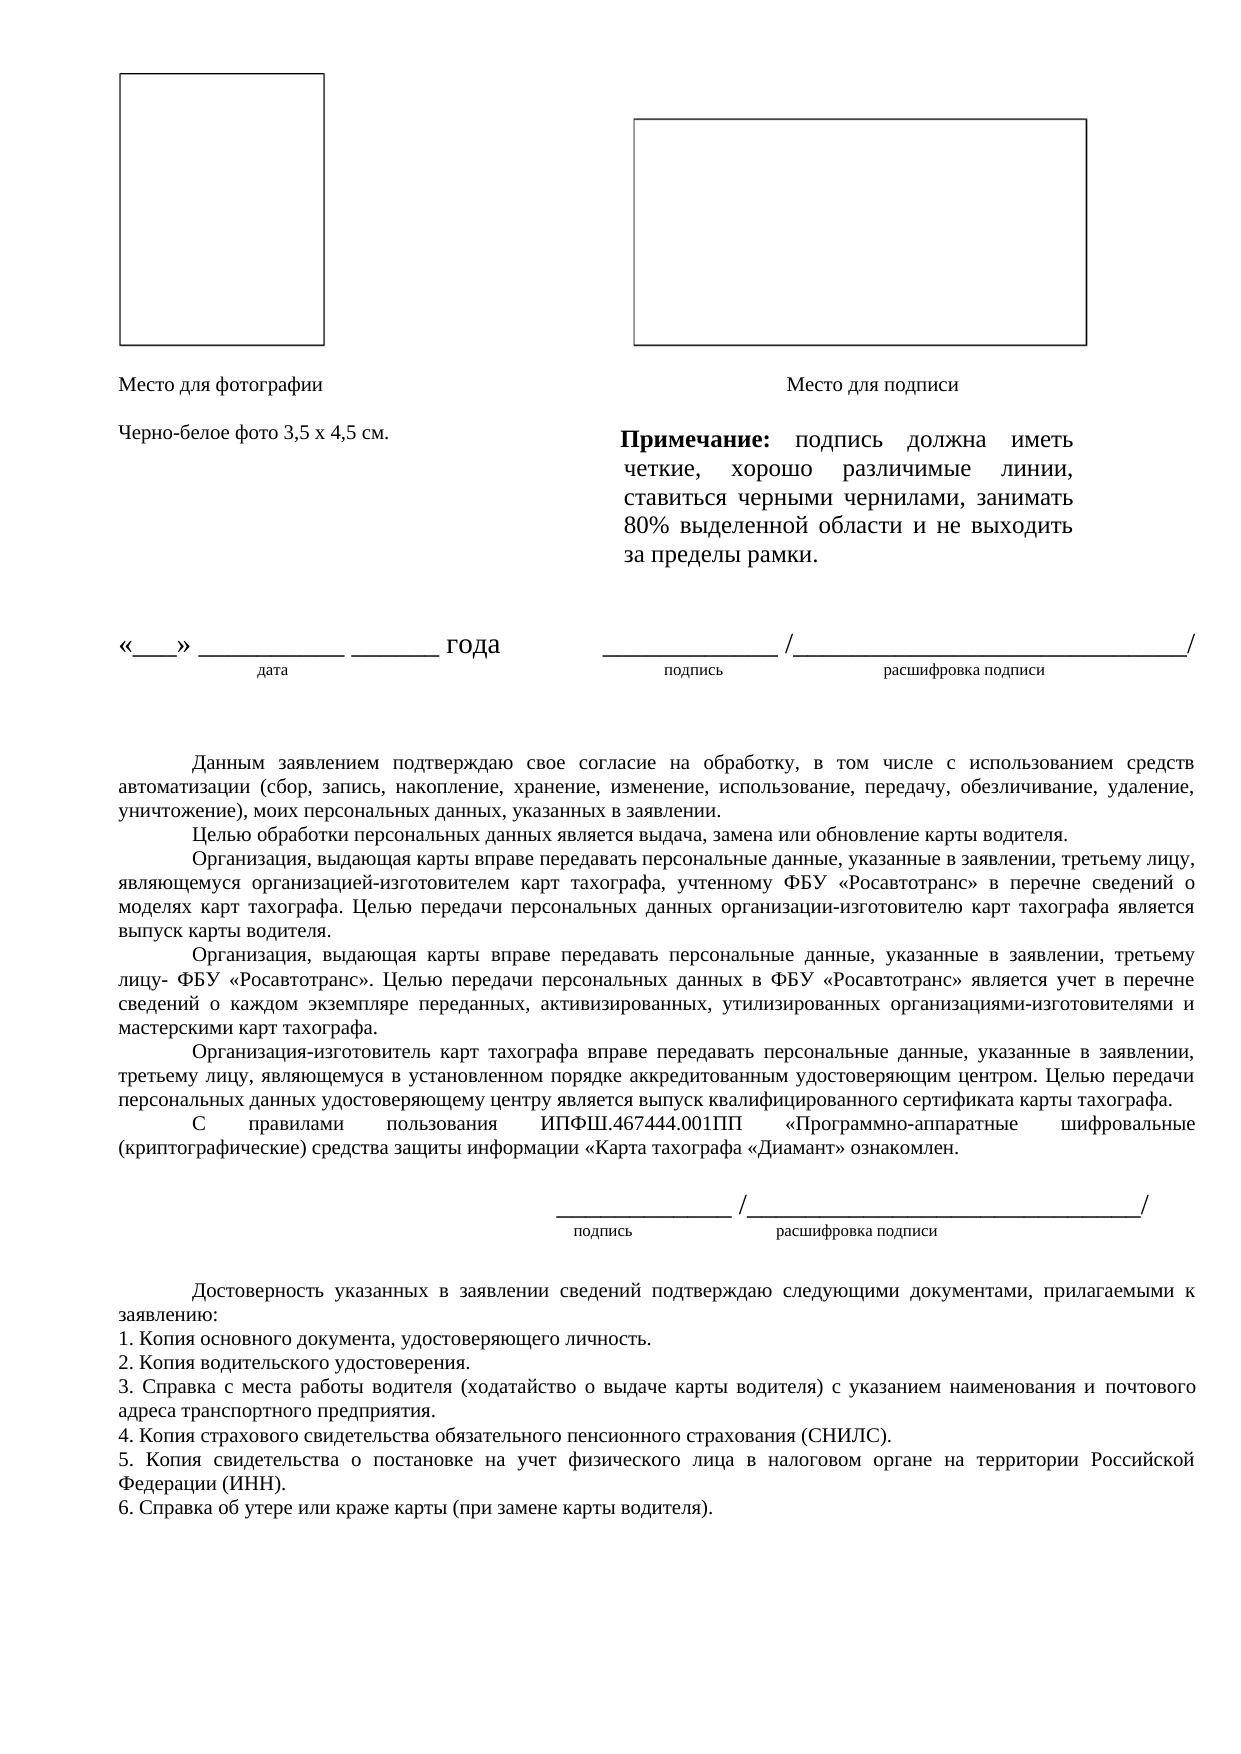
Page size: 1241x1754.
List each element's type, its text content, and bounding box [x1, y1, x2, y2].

text 6. Справка об утере или краже карты (при замене карты водителя). [118, 1495, 1196, 1519]
table_header Черно-белое фото 3,5 х 4,5 см. [107, 396, 609, 592]
text 1. Копия основного документа, удостоверяющего личность. [118, 1326, 1196, 1350]
text Организация, выдающая карты вправе передавать персональные данные, указанные в заявлении, третьему лицу- ФБУ «Росавтотранс». Целью передачи персональных данных в ФБУ «Росавтотранс» является учет в перечне сведений о каждом экземпляре переданных, активизированных, утилизированных организациями-изготовителями и мастерскими карт тахографа. [118, 942, 1196, 1039]
text С правилами пользования ИПФШ.467444.001ПП «Программно-аппаратные шифровальные (криптографические) средства защиты информации «Карта тахографа «Диамант» ознакомлен. [118, 1111, 1196, 1159]
table_header Примечание: подпись должна иметь четкие, хорошо различимые линии, ставиться черными чернилами, занимать 80% выделенной области и не выходить за пределы рамки. [609, 396, 1188, 592]
text 2. Копия водительского удостоверения. [118, 1350, 1196, 1374]
text дата подпись расшифровка подписи [118, 659, 1196, 693]
text Организация-изготовитель карт тахографа вправе передавать персональные данные, указанные в заявлении, третьему лицу, являющемуся в установленном порядке аккредитованным удостоверяющим центром. Целью передачи персональных данных удостоверяющему центру является выпуск квалифицированного сертификата карты тахографа. [118, 1039, 1196, 1111]
text Целью обработки персональных данных является выдача, замена или обновление карты водителя. [118, 822, 1196, 846]
text Данным заявлением подтверждаю свое согласие на обработку, в том числе с использованием средств автоматизации (сбор, запись, накопление, хранение, изменение, использование, передачу, обезличивание, удаление, уничтожение), моих персональных данных, указанных в заявлении. [118, 750, 1196, 822]
text Организация, выдающая карты вправе передавать персональные данные, указанные в заявлении, третьему лицу, являющемуся организацией-изготовителем карт тахографа, учтенному ФБУ «Росавтотранс» в перечне сведений о моделях карт тахографа. Целью передачи персональных данных организации-изготовителю карт тахографа является выпуск карты водителя. [118, 846, 1196, 942]
text 4. Копия страхового свидетельства обязательного пенсионного страхования (СНИЛС). [118, 1422, 1196, 1447]
text «___» __________ ______ года ____________ /___________________________/ [118, 626, 1196, 659]
text ____________ /___________________________/ [118, 1187, 1196, 1221]
text 3. Справка с места работы водителя (ходатайство о выдаче карты водителя) с указанием наименования и почтового адреса транспортного предприятия. [118, 1374, 1196, 1422]
text Место для фотографии Место для подписи [118, 372, 1196, 396]
picture [118, 73, 328, 348]
text Достоверность указанных в заявлении сведений подтверждаю следующими документами, прилагаемыми к заявлению: [118, 1278, 1196, 1326]
picture [633, 117, 1091, 348]
text подпись расшифровка подписи [118, 1221, 1196, 1254]
text 5. Копия свидетельства о постановке на учет физического лица в налоговом органе на территории Российской Федерации (ИНН). [118, 1447, 1196, 1495]
